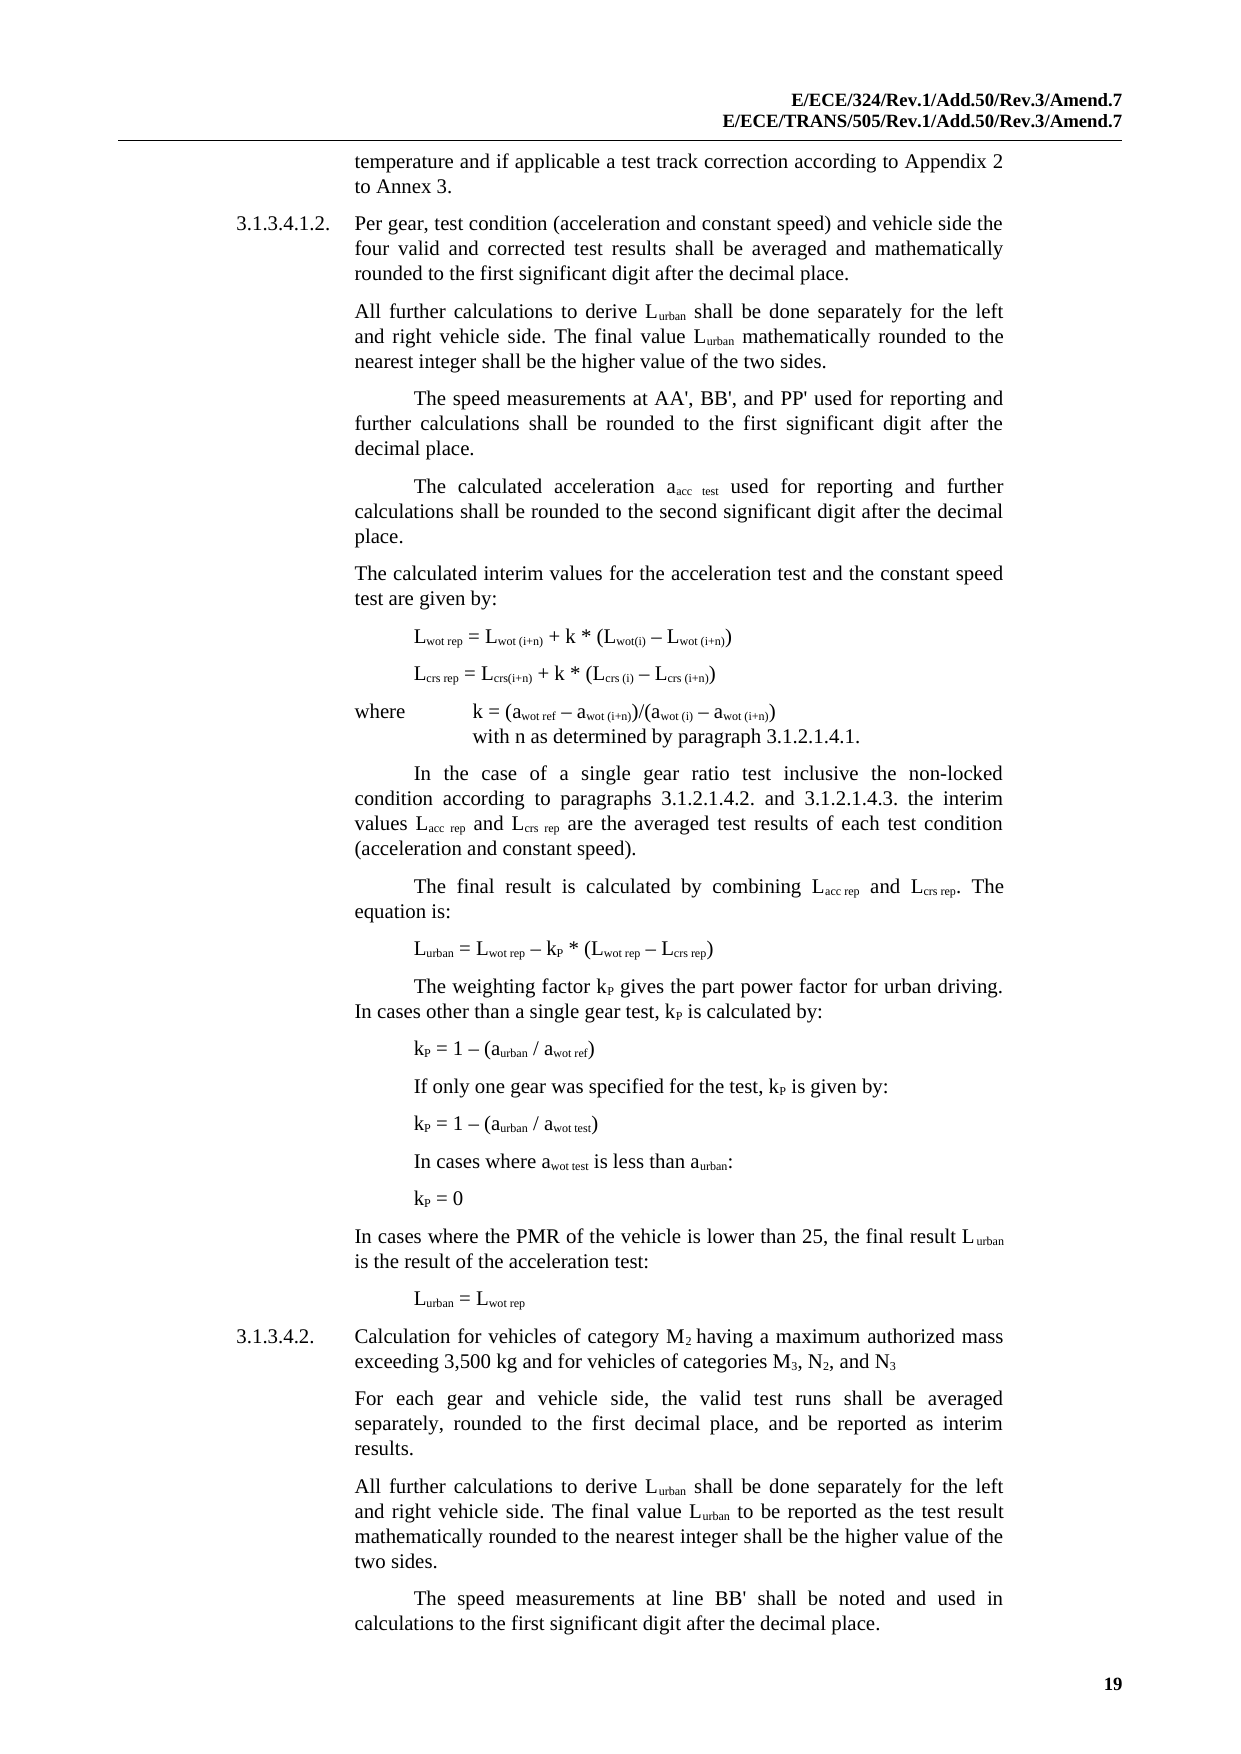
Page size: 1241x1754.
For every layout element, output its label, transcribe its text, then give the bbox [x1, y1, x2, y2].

text kP = 1 – (aurban / awot ref) [354, 1035, 1004, 1060]
text kP = 1 – (aurban / awot test) [354, 1110, 1004, 1135]
text 3.1.3.4.1.2. Per gear, test condition (acceleration and constant speed) and vehicle side the four valid and corrected test results shall be averaged and mathematically rounded to the first significant digit after the decimal place. [236, 210, 1004, 285]
text The speed measurements at AA', BB', and PP' used for reporting and further calculations shall be rounded to the first significant digit after the decimal place. [354, 385, 1004, 460]
text In cases where awot test is less than aurban: [354, 1148, 1004, 1173]
text where k = (awot ref – awot (i+n))/(awot (i) – awot (i+n)) with n as determined by paragraph 3.1.2.1.4.1. [354, 698, 1004, 748]
text Lwot rep = Lwot (i+n) + k * (Lwot(i) – Lwot (i+n)) [354, 623, 1004, 648]
text All further calculations to derive Lurban shall be done separately for the left and right vehicle side. The final value Lurban mathematically rounded to the nearest integer shall be the higher value of the two sides. [354, 298, 1004, 373]
text The final result is calculated by combining Lacc rep and Lcrs rep. The equation is: [354, 873, 1004, 923]
text The speed measurements at line BB' shall be noted and used in calculations to the first significant digit after the decimal place. [354, 1585, 1004, 1635]
text Lurban = Lwot rep – kP * (Lwot rep – Lcrs rep) [354, 935, 1004, 960]
text Lurban = Lwot rep [354, 1285, 1004, 1310]
text All further calculations to derive Lurban shall be done separately for the left and right vehicle side. The final value Lurban to be reported as the test result mathematically rounded to the nearest integer shall be the higher value of the two sides. [354, 1473, 1004, 1573]
text The calculated interim values for the acceleration test and the constant speed test are given by: [354, 560, 1004, 610]
text In the case of a single gear ratio test inclusive the non-locked condition according to paragraphs 3.1.2.1.4.2. and 3.1.2.1.4.3. the interim values Lacc rep and Lcrs rep are the averaged test results of each test condition (acceleration and constant speed). [354, 760, 1004, 860]
text The calculated acceleration aacc test used for reporting and further calculations shall be rounded to the second significant digit after the decimal place. [354, 473, 1004, 548]
text 3.1.3.4.2. Calculation for vehicles of category M2 having a maximum authorized mass exceeding 3,500 kg and for vehicles of categories M3, N2, and N3 [236, 1323, 1004, 1373]
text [236, 148, 1004, 198]
text In cases where the PMR of the vehicle is lower than 25, the final result Lurban is the result of the acceleration test: [354, 1223, 1004, 1273]
text If only one gear was specified for the test, kP is given by: [354, 1073, 1004, 1098]
text Lcrs rep = Lcrs(i+n) + k * (Lcrs (i) – Lcrs (i+n)) [354, 660, 1004, 685]
text kP = 0 [354, 1185, 1004, 1210]
text For each gear and vehicle side, the valid test runs shall be averaged separately, rounded to the first decimal place, and be reported as interim results. [354, 1385, 1004, 1460]
text The weighting factor kP gives the part power factor for urban driving. In cases other than a single gear test, kP is calculated by: [354, 973, 1004, 1023]
